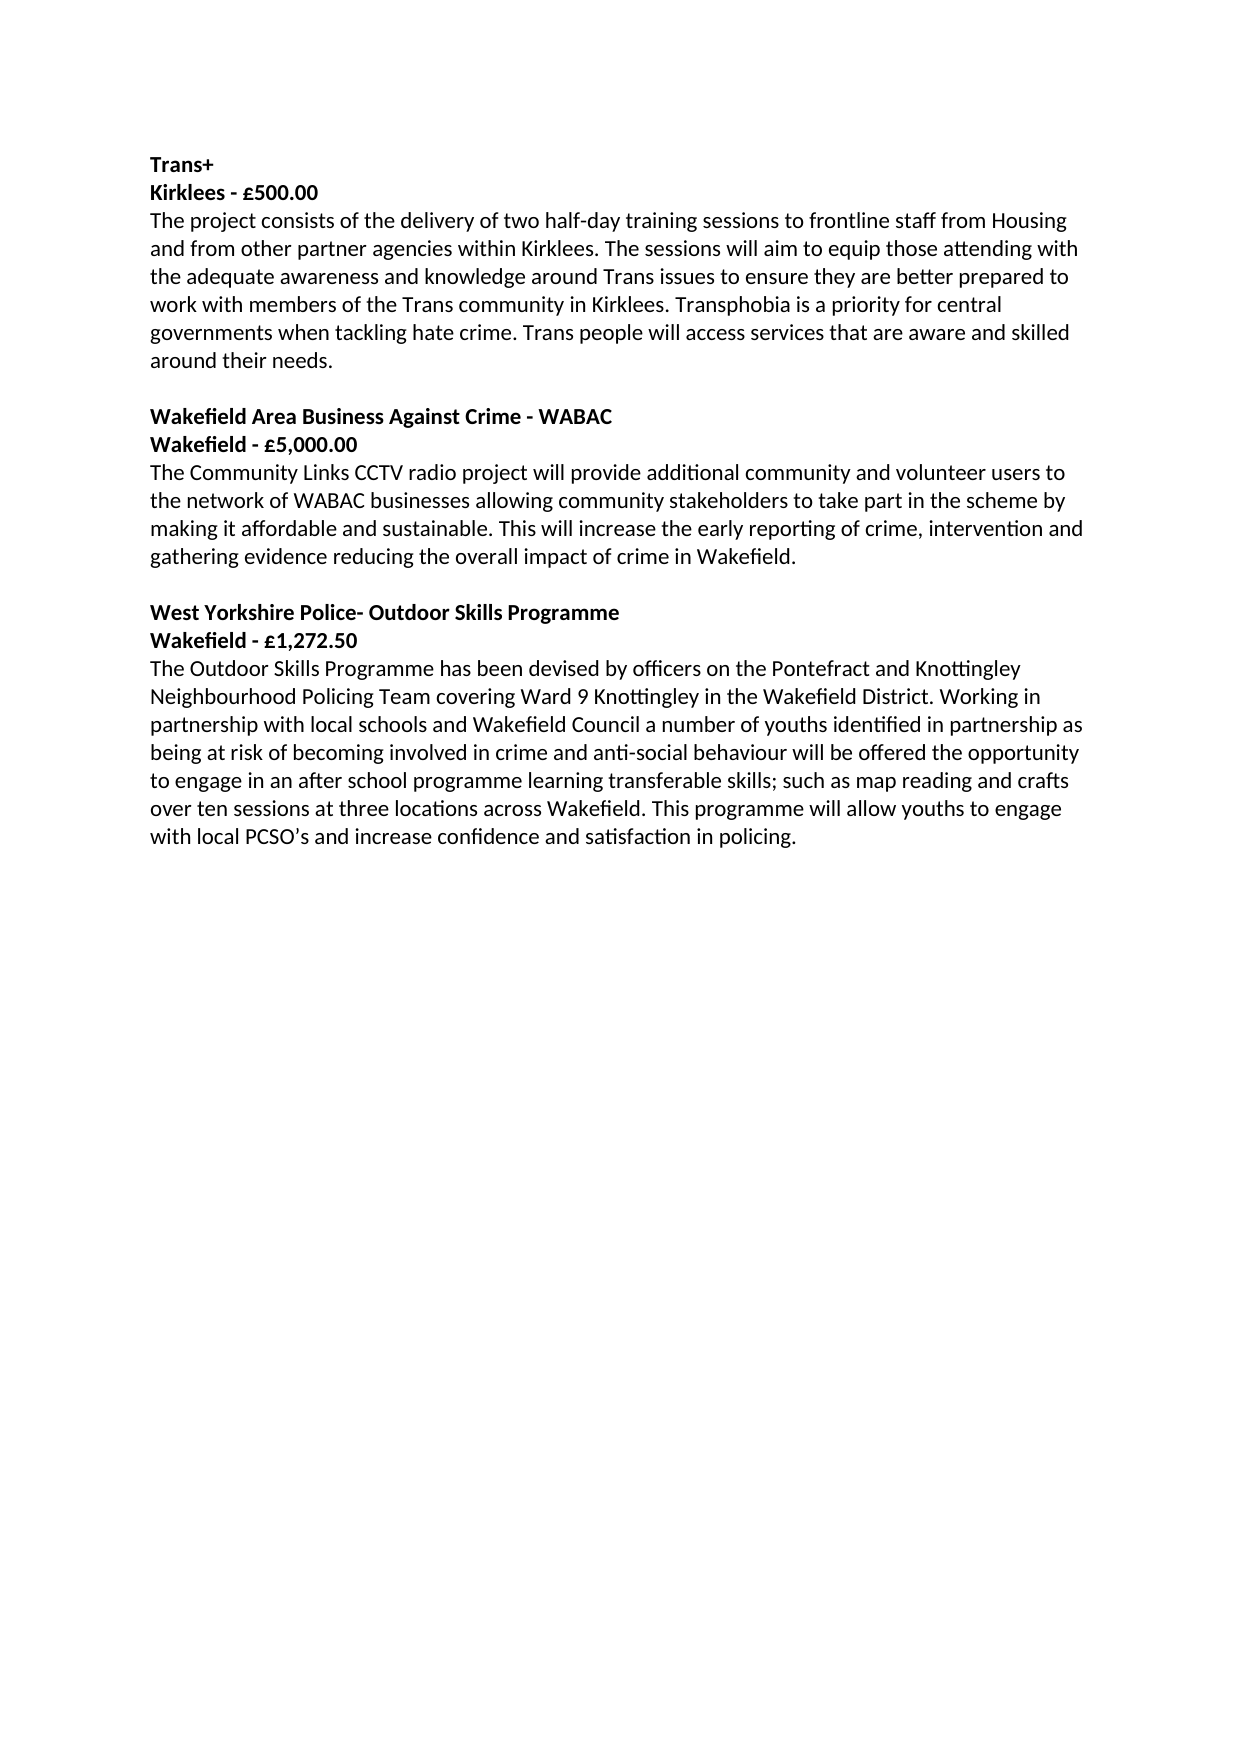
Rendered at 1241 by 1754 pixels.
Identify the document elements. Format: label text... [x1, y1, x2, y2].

text West Yorkshire Police- Outdoor Skills Programme [150, 598, 1090, 626]
text Wakefield - £1,272.50 [150, 626, 1090, 654]
text The Outdoor Skills Programme has been devised by officers on the Pontefract and Knottingley Neighbourhood Policing Team covering Ward 9 Knottingley in the Wakefield District. Working in partnership with local schools and Wakefield Council a number of youths identified in partnership as being at risk of becoming involved in crime and anti-social behaviour will be offered the opportunity to engage in an after school programme learning transferable skills; such as map reading and crafts over ten sessions at three locations across Wakefield. This programme will allow youths to engage with local PCSO’s and increase confidence and satisfaction in policing. [150, 654, 1090, 851]
text The Community Links CCTV radio project will provide additional community and volunteer users to the network of WABAC businesses allowing community stakeholders to take part in the scheme by making it affordable and sustainable. This will increase the early reporting of crime, intervention and gathering evidence reducing the overall impact of crime in Wakefield. [150, 458, 1090, 570]
text The project consists of the delivery of two half-day training sessions to frontline staff from Housing and from other partner agencies within Kirklees. The sessions will aim to equip those attending with the adequate awareness and knowledge around Trans issues to ensure they are better prepared to work with members of the Trans community in Kirklees. Transphobia is a priority for central governments when tackling hate crime. Trans people will access services that are aware and skilled around their needs. [150, 206, 1090, 374]
text Kirklees - £500.00 [150, 178, 1090, 206]
text Trans+ [150, 150, 1090, 178]
text Wakefield - £5,000.00 [150, 430, 1090, 458]
text Wakefield Area Business Against Crime - WABAC [150, 402, 1090, 430]
